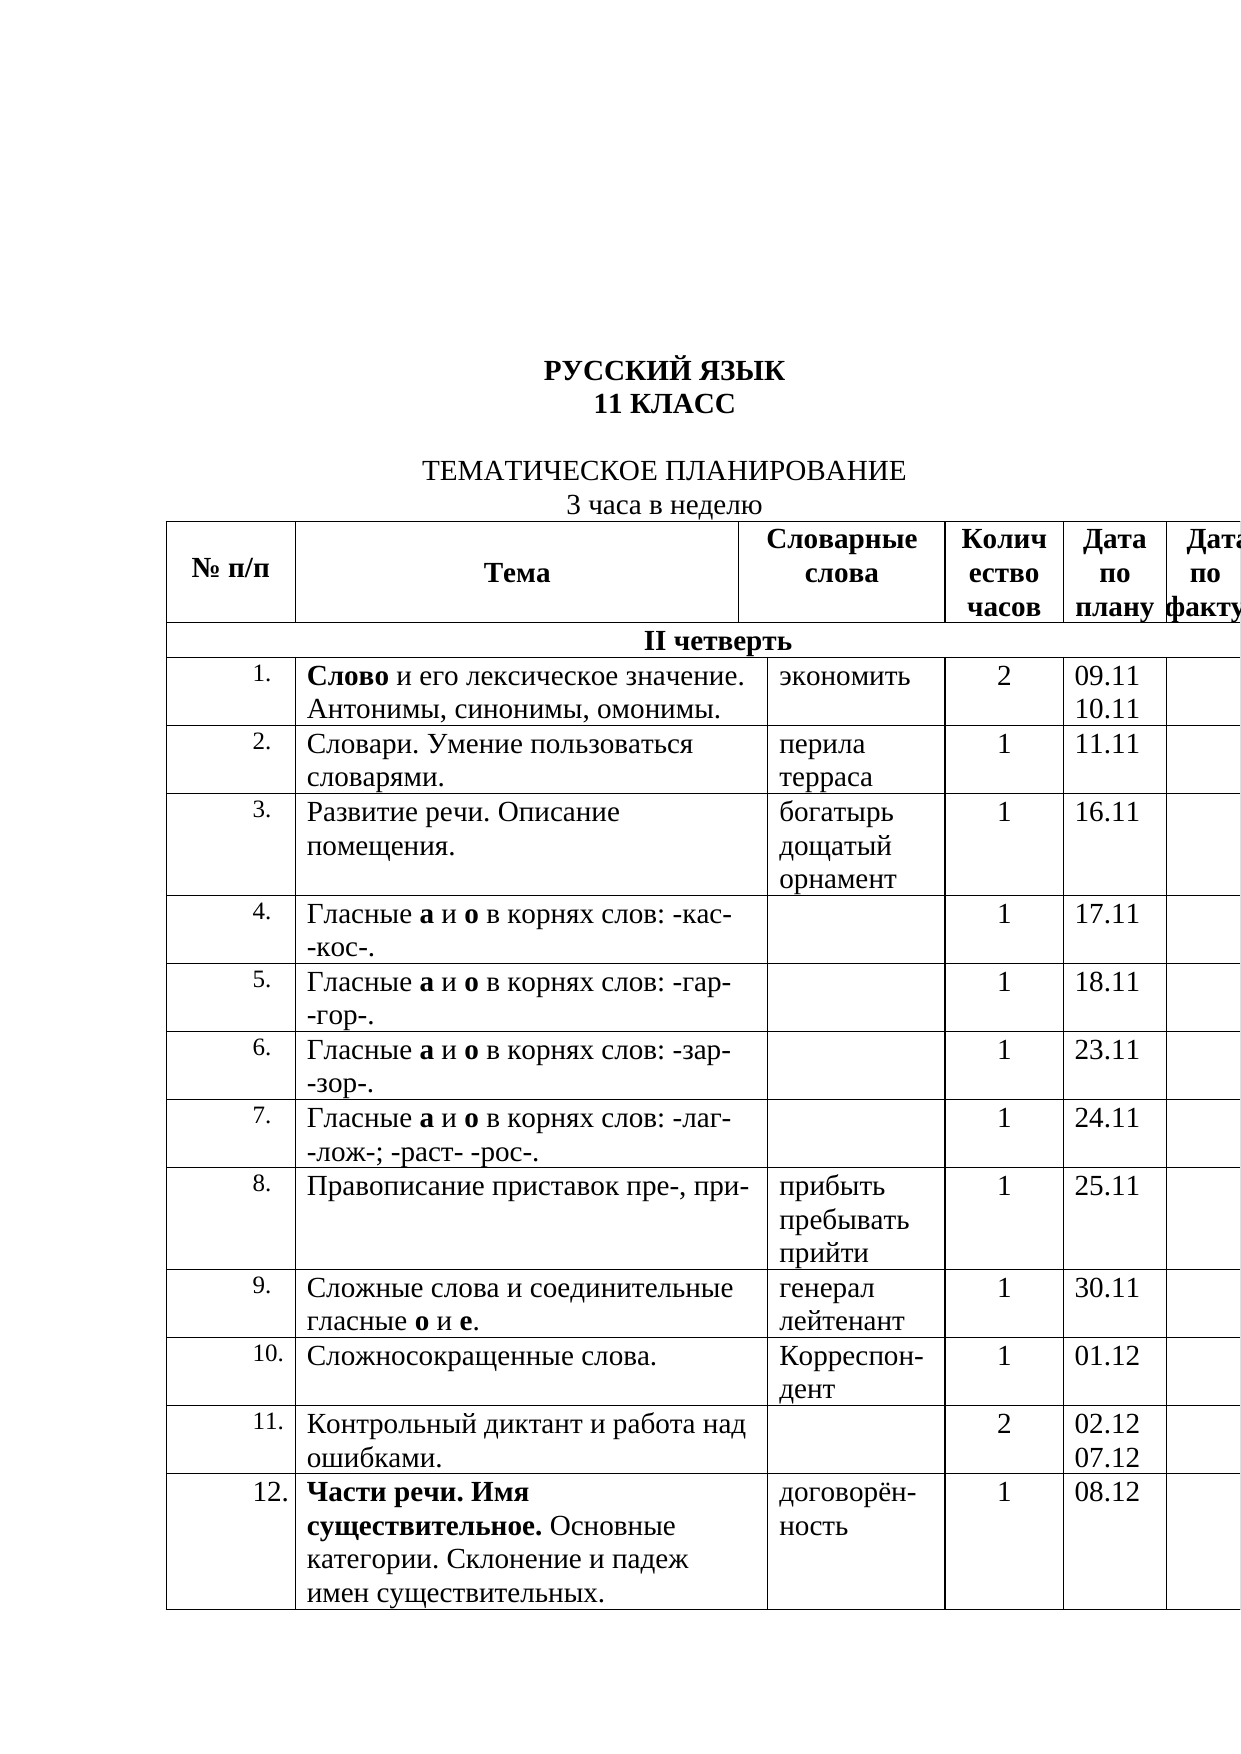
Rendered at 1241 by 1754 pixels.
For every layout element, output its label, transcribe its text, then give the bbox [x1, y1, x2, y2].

table_cell [1167, 1270, 1240, 1337]
table_header Количество часов [946, 522, 1063, 622]
table_cell Словари. Умение пользоваться словарями. [296, 726, 767, 793]
table_cell 18.11 [1064, 964, 1166, 1031]
table_cell [768, 964, 944, 1031]
table_cell Правописание приставок пре-, при- [296, 1168, 767, 1269]
table_cell [1167, 1032, 1240, 1099]
table_cell 2 [946, 1406, 1063, 1473]
table_cell [167, 726, 295, 793]
table_cell [768, 1100, 944, 1167]
table_cell 2 [946, 658, 1063, 725]
table_cell [1167, 1406, 1240, 1473]
table_cell 1 [946, 964, 1063, 1031]
table_cell [1167, 964, 1240, 1031]
table_cell [1167, 658, 1240, 725]
table_cell [167, 1270, 295, 1337]
table_cell Корреспон-дент [768, 1338, 944, 1405]
table_cell 16.11 [1064, 794, 1166, 895]
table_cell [296, 1474, 767, 1608]
table_cell 11.11 [1064, 726, 1166, 793]
table_cell Сложносокращенные слова. [296, 1338, 767, 1405]
table_cell 02.12 07.12 [1064, 1406, 1166, 1473]
table_cell богатырь дощатый орнамент [768, 794, 944, 895]
table_cell [167, 794, 295, 895]
table_cell 1 [946, 794, 1063, 895]
table_header Дата по факту [1167, 522, 1240, 622]
table_cell [167, 896, 295, 963]
table_cell [1167, 1338, 1240, 1405]
table_header Тема [296, 522, 738, 622]
table_cell II четверть [167, 623, 1240, 657]
table_cell прибыть пребывать прийти [768, 1168, 944, 1269]
text ТЕМАТИЧЕСКОЕ ПЛАНИРОВАНИЕ [177, 453, 1152, 487]
table_cell Гласные а и о в корнях слов: -кас- -кос-. [296, 896, 767, 963]
table_cell [167, 1100, 295, 1167]
table_cell 30.11 [1064, 1270, 1166, 1337]
table_cell Развитие речи. Описание помещения. [296, 794, 767, 895]
table_cell Сложные слова и соединительные гласные о и е. [296, 1270, 767, 1337]
text 11 КЛАСС [177, 386, 1152, 420]
table_cell Контрольный диктант и работа над ошибками. [296, 1406, 767, 1473]
table_cell [167, 1474, 295, 1608]
table_cell [167, 1168, 295, 1269]
table_cell [1167, 726, 1240, 793]
table_header Словарные слова [739, 522, 944, 622]
table_cell 1 [946, 1100, 1063, 1167]
table_cell 1 [946, 1474, 1063, 1608]
table_cell экономить [768, 658, 944, 725]
table_cell 1 [946, 1270, 1063, 1337]
table_cell договорён-ность [768, 1474, 944, 1608]
table_cell 09.11 10.11 [1064, 658, 1166, 725]
table_cell [167, 1406, 295, 1473]
table_cell 08.12 [1064, 1474, 1166, 1608]
table_cell Гласные а и о в корнях слов: -зар- -зор-. [296, 1032, 767, 1099]
table_cell Слово и его лексическое значение. Антонимы, синонимы, омонимы. [296, 658, 767, 725]
table_cell перила терраса [768, 726, 944, 793]
table_cell [1167, 896, 1240, 963]
table_cell Гласные а и о в корнях слов: -лаг- -лож-; -раст- -рос-. [296, 1100, 767, 1167]
table_cell 25.11 [1064, 1168, 1166, 1269]
table_cell [768, 896, 944, 963]
table_cell [768, 1032, 944, 1099]
table_cell [1167, 1168, 1240, 1269]
table_header № п/п [167, 522, 295, 622]
text 3 часа в неделю [177, 487, 1152, 521]
table_cell Гласные а и о в корнях слов: -гар- -гор-. [296, 964, 767, 1031]
table_cell 1 [946, 1168, 1063, 1269]
table_cell генерал лейтенант [768, 1270, 944, 1337]
table_cell 17.11 [1064, 896, 1166, 963]
table_cell 1 [946, 896, 1063, 963]
table_cell [768, 1406, 944, 1473]
table_cell [1167, 1474, 1240, 1608]
table_cell 24.11 [1064, 1100, 1166, 1167]
table_cell [167, 964, 295, 1031]
table_cell [167, 1338, 295, 1405]
table_cell 1 [946, 1338, 1063, 1405]
table_cell [167, 658, 295, 725]
table_cell [167, 1032, 295, 1099]
table_cell 1 [946, 1032, 1063, 1099]
text РУССКИЙ ЯЗЫК [177, 353, 1152, 386]
table_cell [1167, 1100, 1240, 1167]
table_cell [1167, 794, 1240, 895]
table_cell 1 [946, 726, 1063, 793]
table_cell 01.12 [1064, 1338, 1166, 1405]
table_header Дата по плану [1064, 522, 1166, 622]
table_cell 23.11 [1064, 1032, 1166, 1099]
